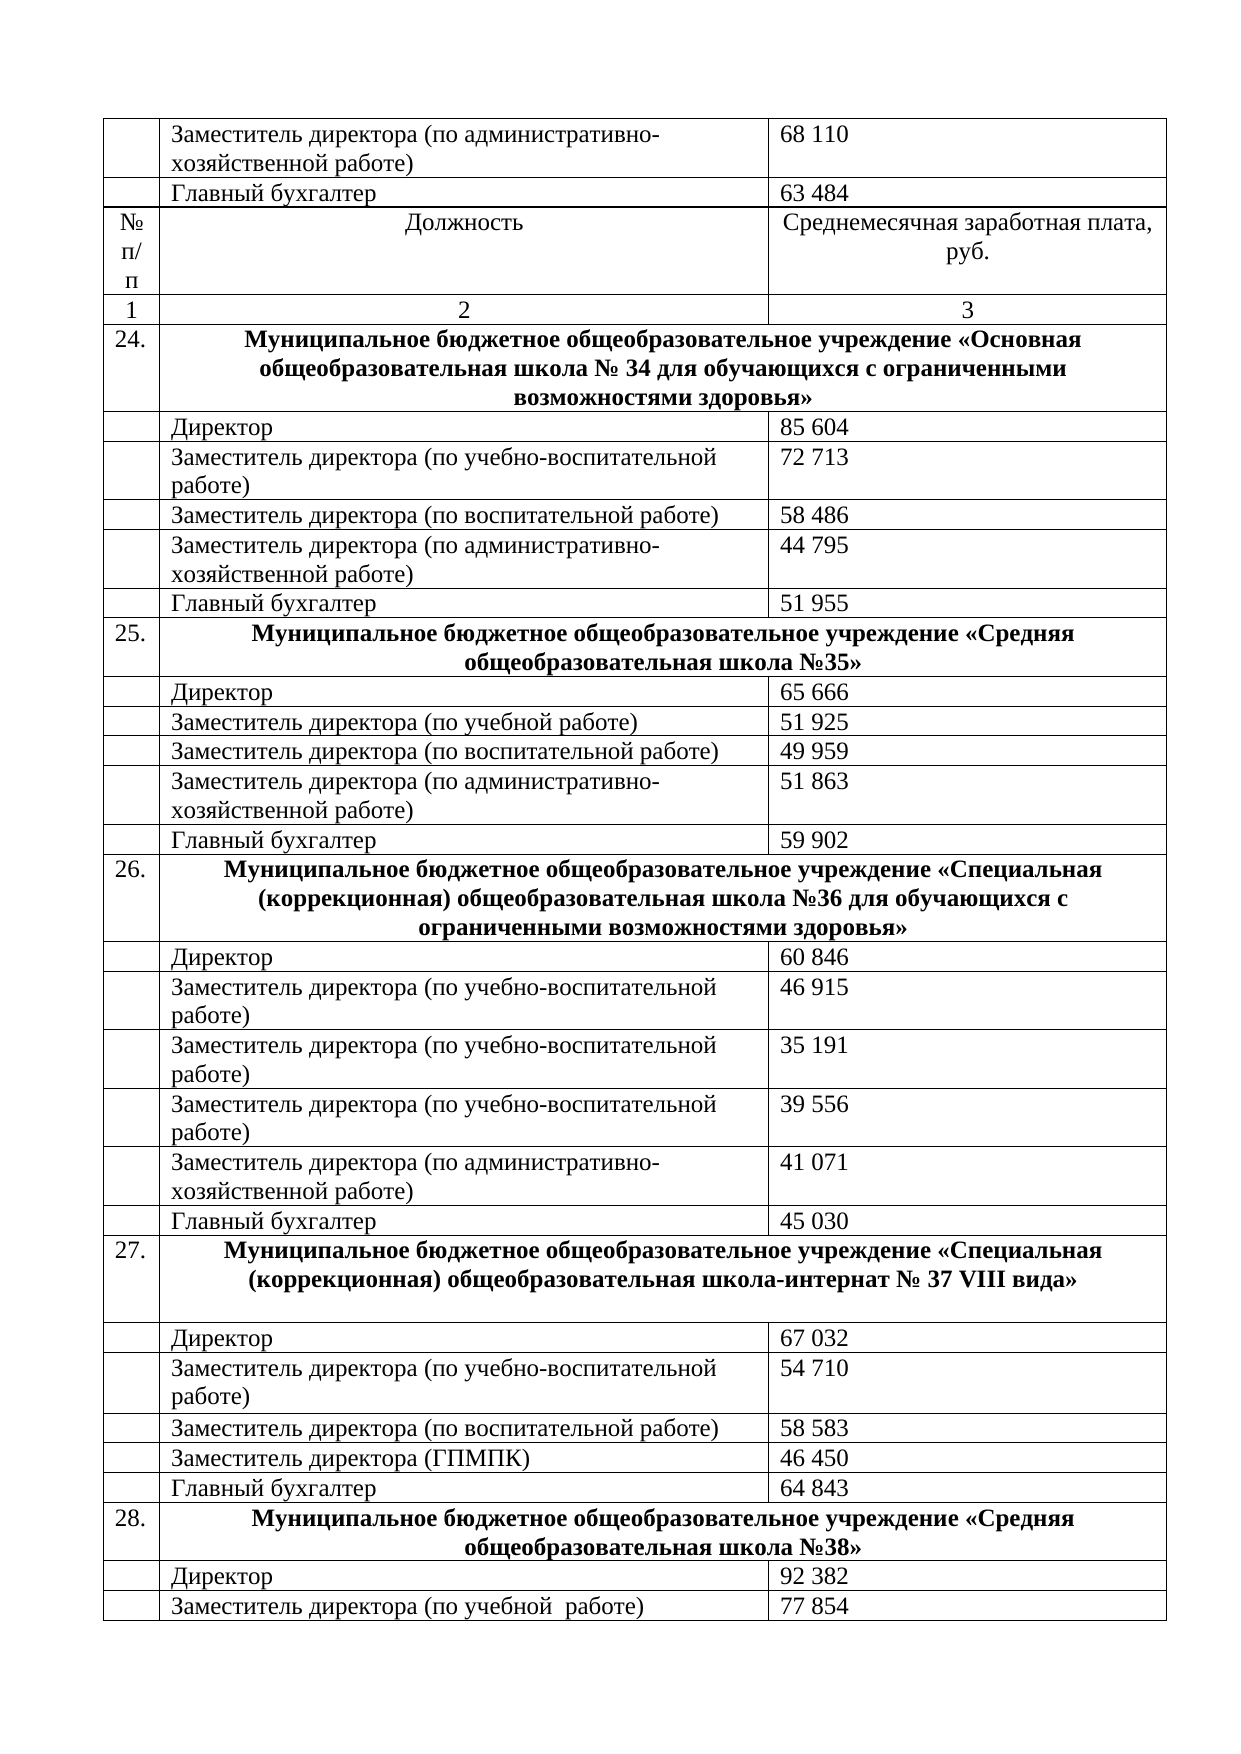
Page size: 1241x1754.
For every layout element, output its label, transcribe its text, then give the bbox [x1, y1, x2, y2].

table_cell 28. [104, 1503, 159, 1560]
table_cell Заместитель директора (по учебно-воспитательной работе) [160, 972, 768, 1029]
table_cell 35 191 [769, 1030, 1166, 1088]
table_cell 68 110 [769, 119, 1166, 177]
table_cell 2 [160, 295, 768, 323]
table_cell 27. [104, 1236, 159, 1322]
table_cell 44 795 [769, 530, 1166, 587]
table_cell Главный бухгалтер [160, 178, 768, 206]
table_cell [104, 119, 159, 177]
table_cell Заместитель директора (по административно-хозяйственной работе) [160, 119, 768, 177]
table_cell 46 450 [769, 1443, 1166, 1472]
table_cell 58 486 [769, 500, 1166, 529]
table_cell [104, 972, 159, 1029]
table_cell Заместитель директора (по учебной работе) [160, 1591, 768, 1620]
table_cell 41 071 [769, 1147, 1166, 1205]
table_cell [104, 178, 159, 206]
table_cell [104, 942, 159, 971]
table_cell 46 915 [769, 972, 1166, 1029]
table_cell Заместитель директора (по административно-хозяйственной работе) [160, 530, 768, 587]
table_cell 1 [104, 295, 159, 323]
table_cell 85 604 [769, 412, 1166, 441]
table_cell Муниципальное бюджетное общеобразовательное учреждение «Специальная (коррекционная) общеобразовательная школа-интернат № 37 VIII вида» [160, 1236, 1166, 1322]
table_cell 65 666 [769, 677, 1166, 706]
table_cell [104, 500, 159, 529]
table_cell Заместитель директора (по воспитательной работе) [160, 1414, 768, 1442]
table_cell 63 484 [769, 178, 1166, 206]
table_cell Главный бухгалтер [160, 825, 768, 853]
table_cell Заместитель директора (по учебной работе) [160, 707, 768, 735]
table_cell 3 [769, 295, 1166, 323]
table_cell 45 030 [769, 1206, 1166, 1234]
table_cell Главный бухгалтер [160, 1206, 768, 1234]
table_cell 39 556 [769, 1089, 1166, 1146]
table_cell [104, 1473, 159, 1502]
table_cell Должность [160, 208, 768, 294]
table_cell [104, 677, 159, 706]
table_cell [104, 736, 159, 765]
table_cell Директор [160, 942, 768, 971]
table_cell Главный бухгалтер [160, 1473, 768, 1502]
table_cell [104, 412, 159, 441]
table_cell Муниципальное бюджетное общеобразовательное учреждение «Средняя общеобразовательная школа №38» [160, 1503, 1166, 1560]
table_cell 49 959 [769, 736, 1166, 765]
table_cell [104, 1561, 159, 1590]
table_cell 77 854 [769, 1591, 1166, 1620]
table_cell [104, 1030, 159, 1088]
table_cell [104, 1414, 159, 1442]
table_cell [104, 530, 159, 587]
table_cell 64 843 [769, 1473, 1166, 1502]
table_cell Заместитель директора (по учебно-воспитательной работе) [160, 1089, 768, 1146]
table_cell 51 925 [769, 707, 1166, 735]
table_cell [104, 766, 159, 824]
table_cell 51 955 [769, 589, 1166, 617]
table_cell Среднемесячная заработная плата, руб. [769, 208, 1166, 294]
table_cell 59 902 [769, 825, 1166, 853]
table_cell [104, 1206, 159, 1234]
table_cell Директор [160, 1323, 768, 1352]
table_cell [104, 589, 159, 617]
table_cell № п/п [104, 208, 159, 294]
table_cell [104, 1591, 159, 1620]
table_cell 51 863 [769, 766, 1166, 824]
table_cell 92 382 [769, 1561, 1166, 1590]
table_cell [104, 825, 159, 853]
table_cell Заместитель директора (по административно-хозяйственной работе) [160, 766, 768, 824]
table_cell Главный бухгалтер [160, 589, 768, 617]
table_cell 58 583 [769, 1414, 1166, 1442]
table_cell 67 032 [769, 1323, 1166, 1352]
table_cell 54 710 [769, 1353, 1166, 1412]
table_cell 25. [104, 618, 159, 676]
table_cell [104, 1353, 159, 1412]
table_cell Заместитель директора (ГПМПК) [160, 1443, 768, 1472]
table_cell [104, 1323, 159, 1352]
table_cell Заместитель директора (по воспитательной работе) [160, 500, 768, 529]
table_cell [104, 707, 159, 735]
table_cell Заместитель директора (по учебно-воспитательной работе) [160, 1030, 768, 1088]
table_cell 60 846 [769, 942, 1166, 971]
table_cell Директор [160, 1561, 768, 1590]
table_cell [104, 1443, 159, 1472]
table_cell Директор [160, 677, 768, 706]
table_cell 24. [104, 325, 159, 411]
table_cell Муниципальное бюджетное общеобразовательное учреждение «Специальная (коррекционная) общеобразовательная школа №36 для обучающихся с ограниченными возможностями здоровья» [160, 855, 1166, 941]
table_cell Заместитель директора (по учебно-воспитательной работе) [160, 442, 768, 499]
table_cell Муниципальное бюджетное общеобразовательное учреждение «Основная общеобразовательная школа № 34 для обучающихся с ограниченными возможностями здоровья» [160, 325, 1166, 411]
table_cell Заместитель директора (по административно-хозяйственной работе) [160, 1147, 768, 1205]
table_cell Директор [160, 412, 768, 441]
table_cell 26. [104, 855, 159, 941]
table_cell [104, 1089, 159, 1146]
table_cell Заместитель директора (по учебно-воспитательной работе) [160, 1353, 768, 1412]
table_cell Муниципальное бюджетное общеобразовательное учреждение «Средняя общеобразовательная школа №35» [160, 618, 1166, 676]
table_cell Заместитель директора (по воспитательной работе) [160, 736, 768, 765]
table_cell 72 713 [769, 442, 1166, 499]
table_cell [104, 442, 159, 499]
table_cell [104, 1147, 159, 1205]
